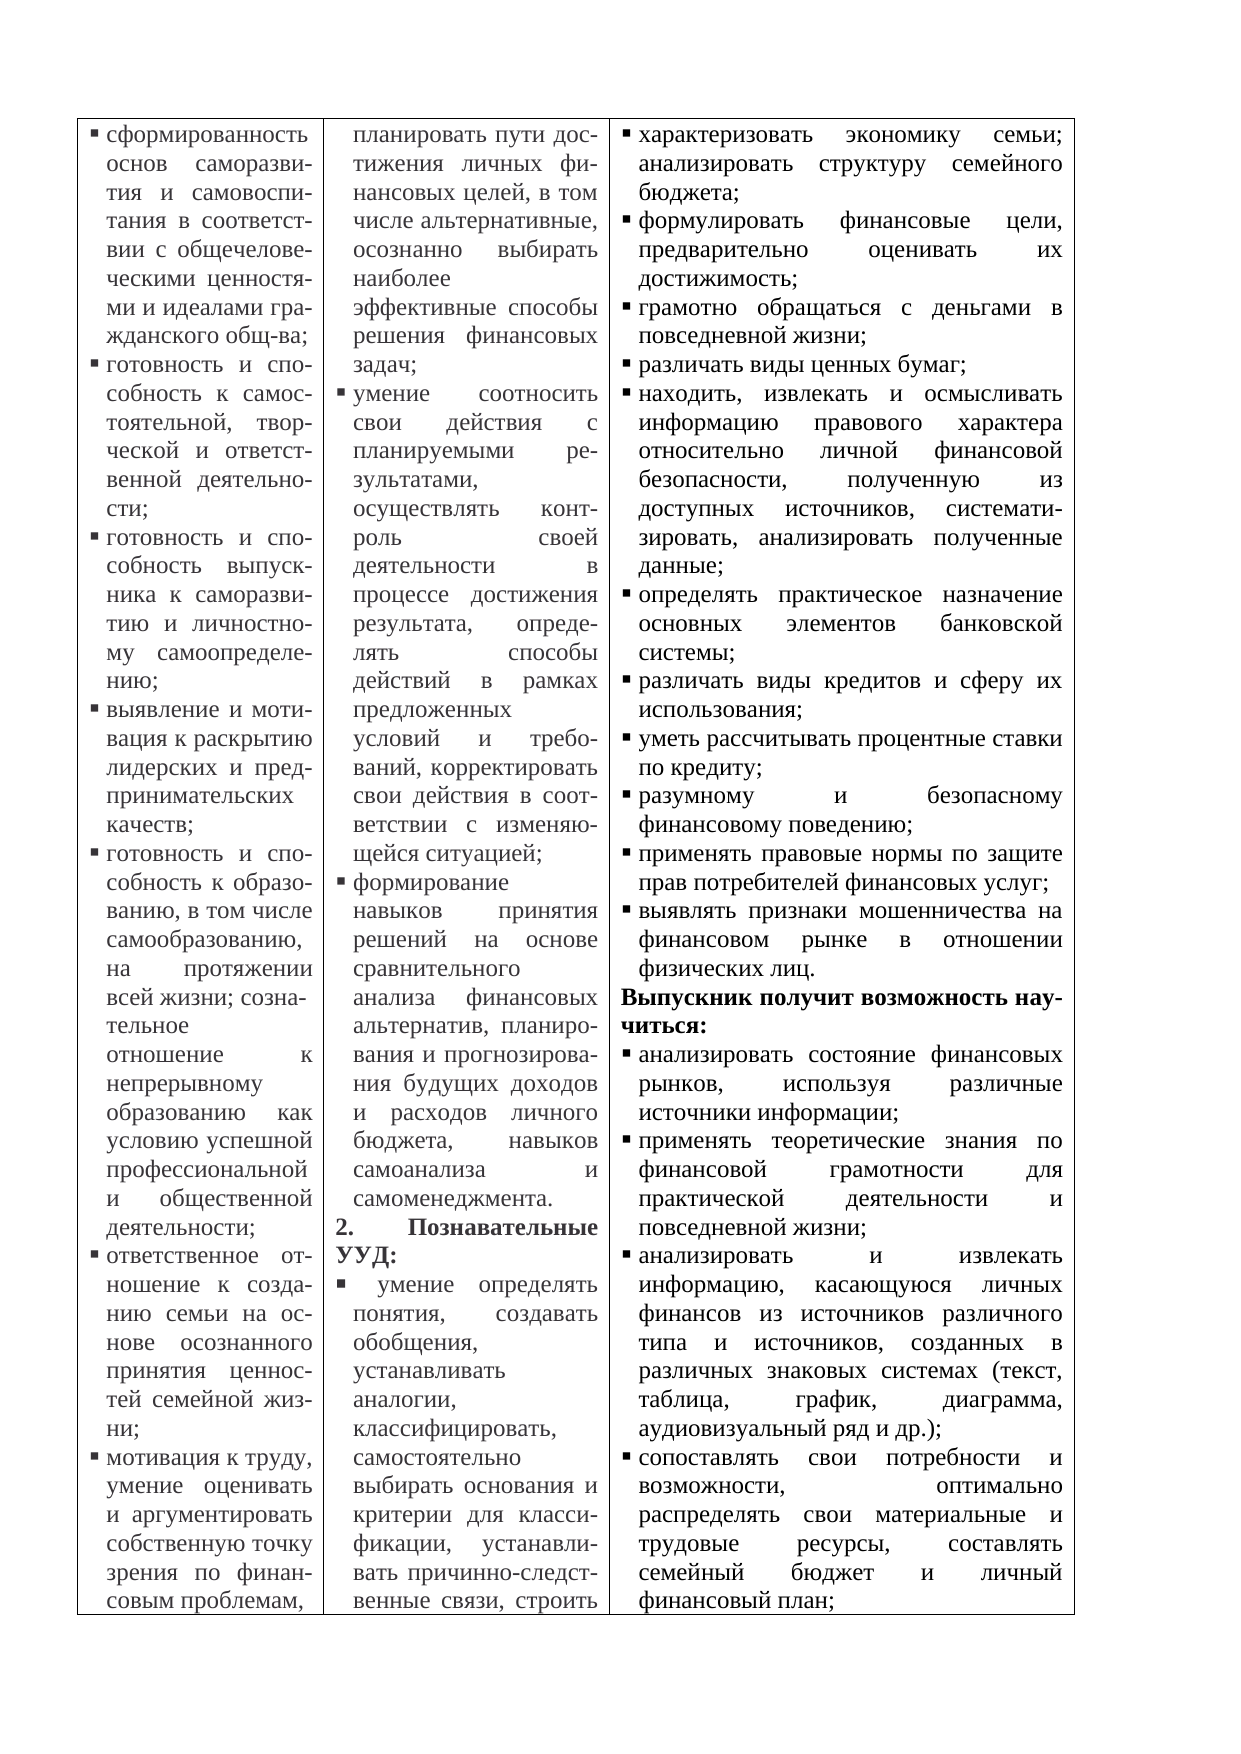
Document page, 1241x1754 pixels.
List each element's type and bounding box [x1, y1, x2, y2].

table_cell [610, 119, 1074, 1614]
table_cell [78, 119, 323, 1614]
table_cell [324, 119, 609, 1614]
